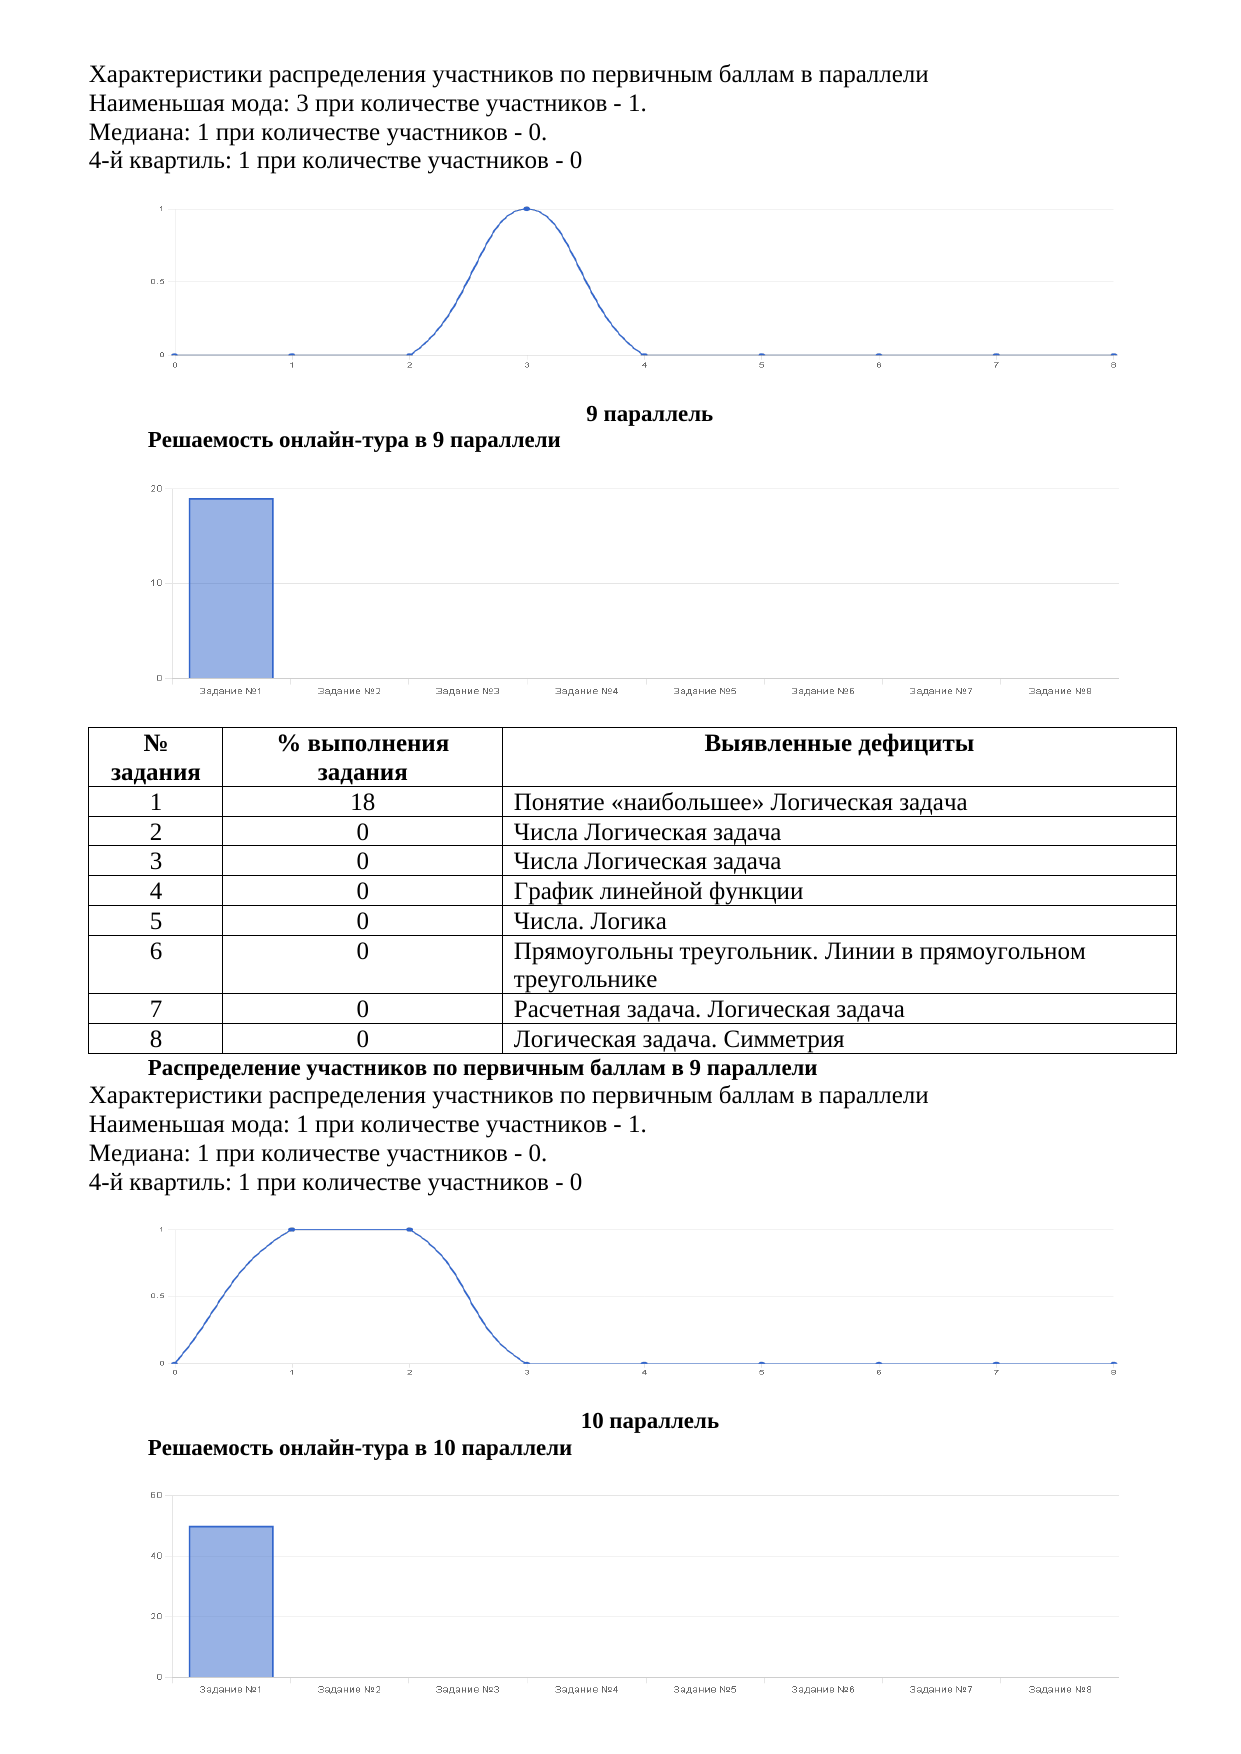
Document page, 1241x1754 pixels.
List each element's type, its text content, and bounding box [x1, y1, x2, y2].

table_cell 18 [223, 787, 502, 816]
table_header Выявленные дефициты [503, 728, 1176, 786]
table_cell 3 [89, 846, 222, 875]
table_cell 0 [223, 1024, 502, 1053]
picture [147, 203, 1119, 371]
table_cell График линейной функции [503, 876, 1176, 905]
table_header № задания [89, 728, 222, 786]
table_cell Числа Логическая задача [503, 846, 1176, 875]
text Наименьшая мода: 3 при количестве участников - 1. Медиана: 1 при количестве участников - 0. 4-й квартиль: 1 при количестве участников - 0 [89, 88, 1152, 174]
table_cell 0 [223, 817, 502, 845]
table_cell 1 [89, 787, 222, 816]
table_cell 0 [223, 994, 502, 1023]
text Характеристики распределения участников по первичным баллам в параллели [89, 59, 1152, 88]
text 10 параллель [148, 1407, 1152, 1433]
picture [147, 1489, 1119, 1697]
table_cell Логическая задача. Симметрия [503, 1024, 1176, 1053]
text Решаемость онлайн-тура в 10 параллели [148, 1433, 1152, 1460]
table_cell 6 [89, 936, 222, 993]
table_cell Понятие «наибольшее» Логическая задача [503, 787, 1176, 816]
table_cell 0 [223, 846, 502, 875]
text Характеристики распределения участников по первичным баллам в параллели [89, 1080, 1152, 1109]
table_cell Расчетная задача. Логическая задача [503, 994, 1176, 1023]
text Решаемость онлайн-тура в 9 параллели [148, 427, 1152, 453]
table_cell 0 [223, 906, 502, 935]
table_cell 0 [223, 936, 502, 993]
picture [147, 482, 1119, 699]
table_cell 8 [89, 1024, 222, 1053]
table_cell 7 [89, 994, 222, 1023]
table_cell Числа. Логика [503, 906, 1176, 935]
table_cell 5 [89, 906, 222, 935]
table_cell 4 [89, 876, 222, 905]
table_header % выполнения задания [223, 728, 502, 786]
text 9 параллель [148, 400, 1152, 427]
text Наименьшая мода: 1 при количестве участников - 1. Медиана: 1 при количестве участников - 0. 4-й квартиль: 1 при количестве участников - 0 [89, 1109, 1152, 1195]
table_cell 0 [223, 876, 502, 905]
table_cell Прямоугольны треугольник. Линии в прямоугольном треугольнике [503, 936, 1176, 993]
table_cell 2 [89, 817, 222, 845]
picture [147, 1224, 1119, 1378]
table_cell Числа Логическая задача [503, 817, 1176, 845]
text Распределение участников по первичным баллам в 9 параллели [148, 1054, 1152, 1080]
